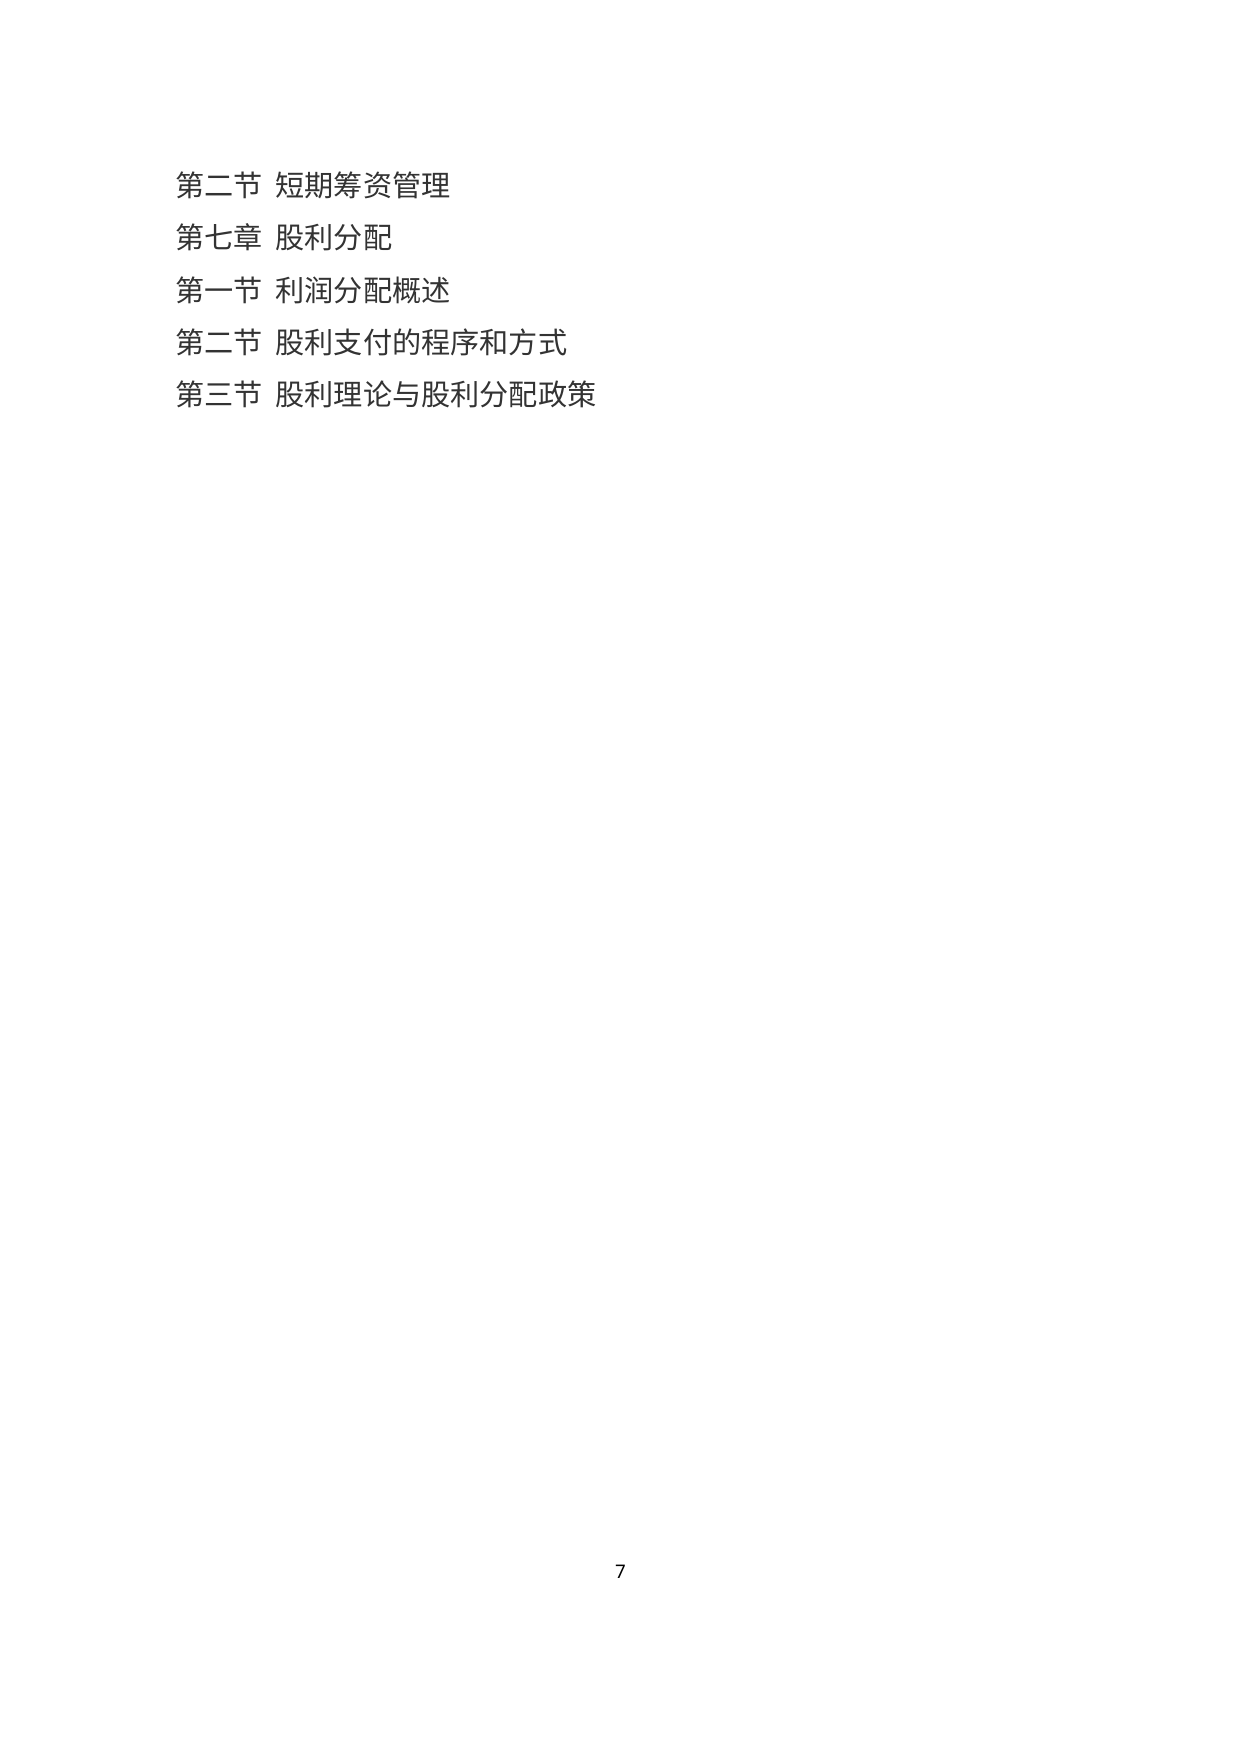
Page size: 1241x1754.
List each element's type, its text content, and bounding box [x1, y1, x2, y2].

text 第三节 股利理论与股利分配政策 [175, 363, 1054, 416]
text 第二节 股利支付的程序和方式 [175, 311, 1054, 363]
text 第一节 利润分配概述 [175, 259, 1054, 311]
text 第七章 股利分配 [175, 207, 1054, 259]
text 第二节 短期筹资管理 [175, 155, 1054, 207]
